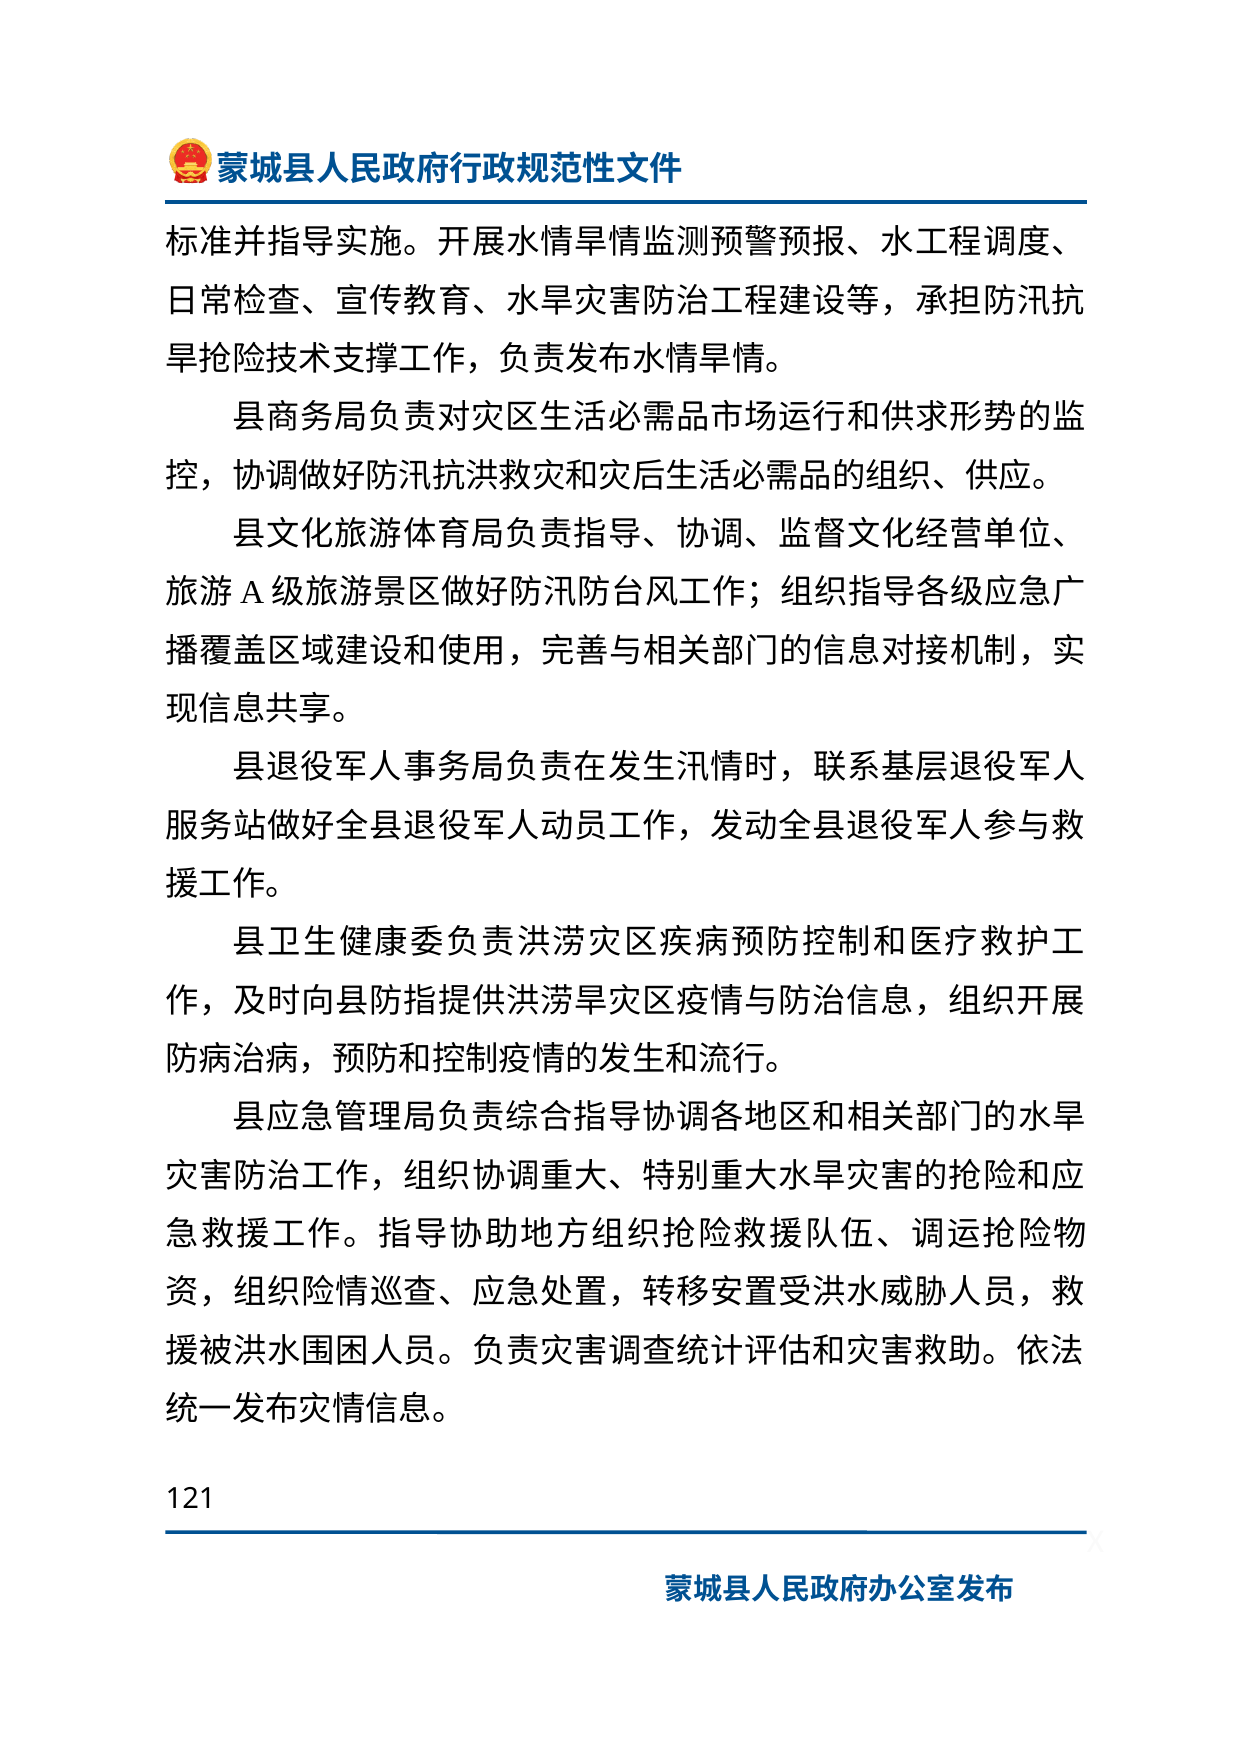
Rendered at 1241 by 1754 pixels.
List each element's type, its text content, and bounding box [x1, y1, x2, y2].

text 县卫生健康委负责洪涝灾区疾病预防控制和医疗救护工作，及时向县防指提供洪涝旱灾区疫情与防治信息，组织开展防病治病，预防和控制疫情的发生和流行。 [165, 907, 1087, 1082]
text 县水利局负责水旱灾害防御和日常防汛抗旱工作，组织指导水旱防治体系建设，组织编制洪水干旱灾害防治规划和防护标准并指导实施。开展水情旱情监测预警预报、水工程调度、日常检查、宣传教育、水旱灾害防治工程建设等，承担防汛抗旱抢险技术支撑工作，负责发布水情旱情。 [165, 207, 1087, 382]
text 县文化旅游体育局负责指导、协调、监督文化经营单位、旅游A级旅游景区做好防汛防台风工作；组织指导各级应急广播覆盖区域建设和使用，完善与相关部门的信息对接机制，实现信息共享。 [165, 499, 1087, 732]
text 县退役军人事务局负责在发生汛情时，联系基层退役军人服务站做好全县退役军人动员工作，发动全县退役军人参与救援工作。 [165, 732, 1087, 907]
text 县应急管理局负责综合指导协调各地区和相关部门的水旱灾害防治工作，组织协调重大、特别重大水旱灾害的抢险和应急救援工作。指导协助地方组织抢险救援队伍、调运抢险物资，组织险情巡查、应急处置，转移安置受洪水威胁人员，救援被洪水围困人员。负责灾害调查统计评估和灾害救助。依法统一发布灾情信息。 [165, 1082, 1087, 1432]
text 县商务局负责对灾区生活必需品市场运行和供求形势的监控，协调做好防汛抗洪救灾和灾后生活必需品的组织、供应。 [165, 382, 1087, 499]
picture [165, 136, 216, 187]
